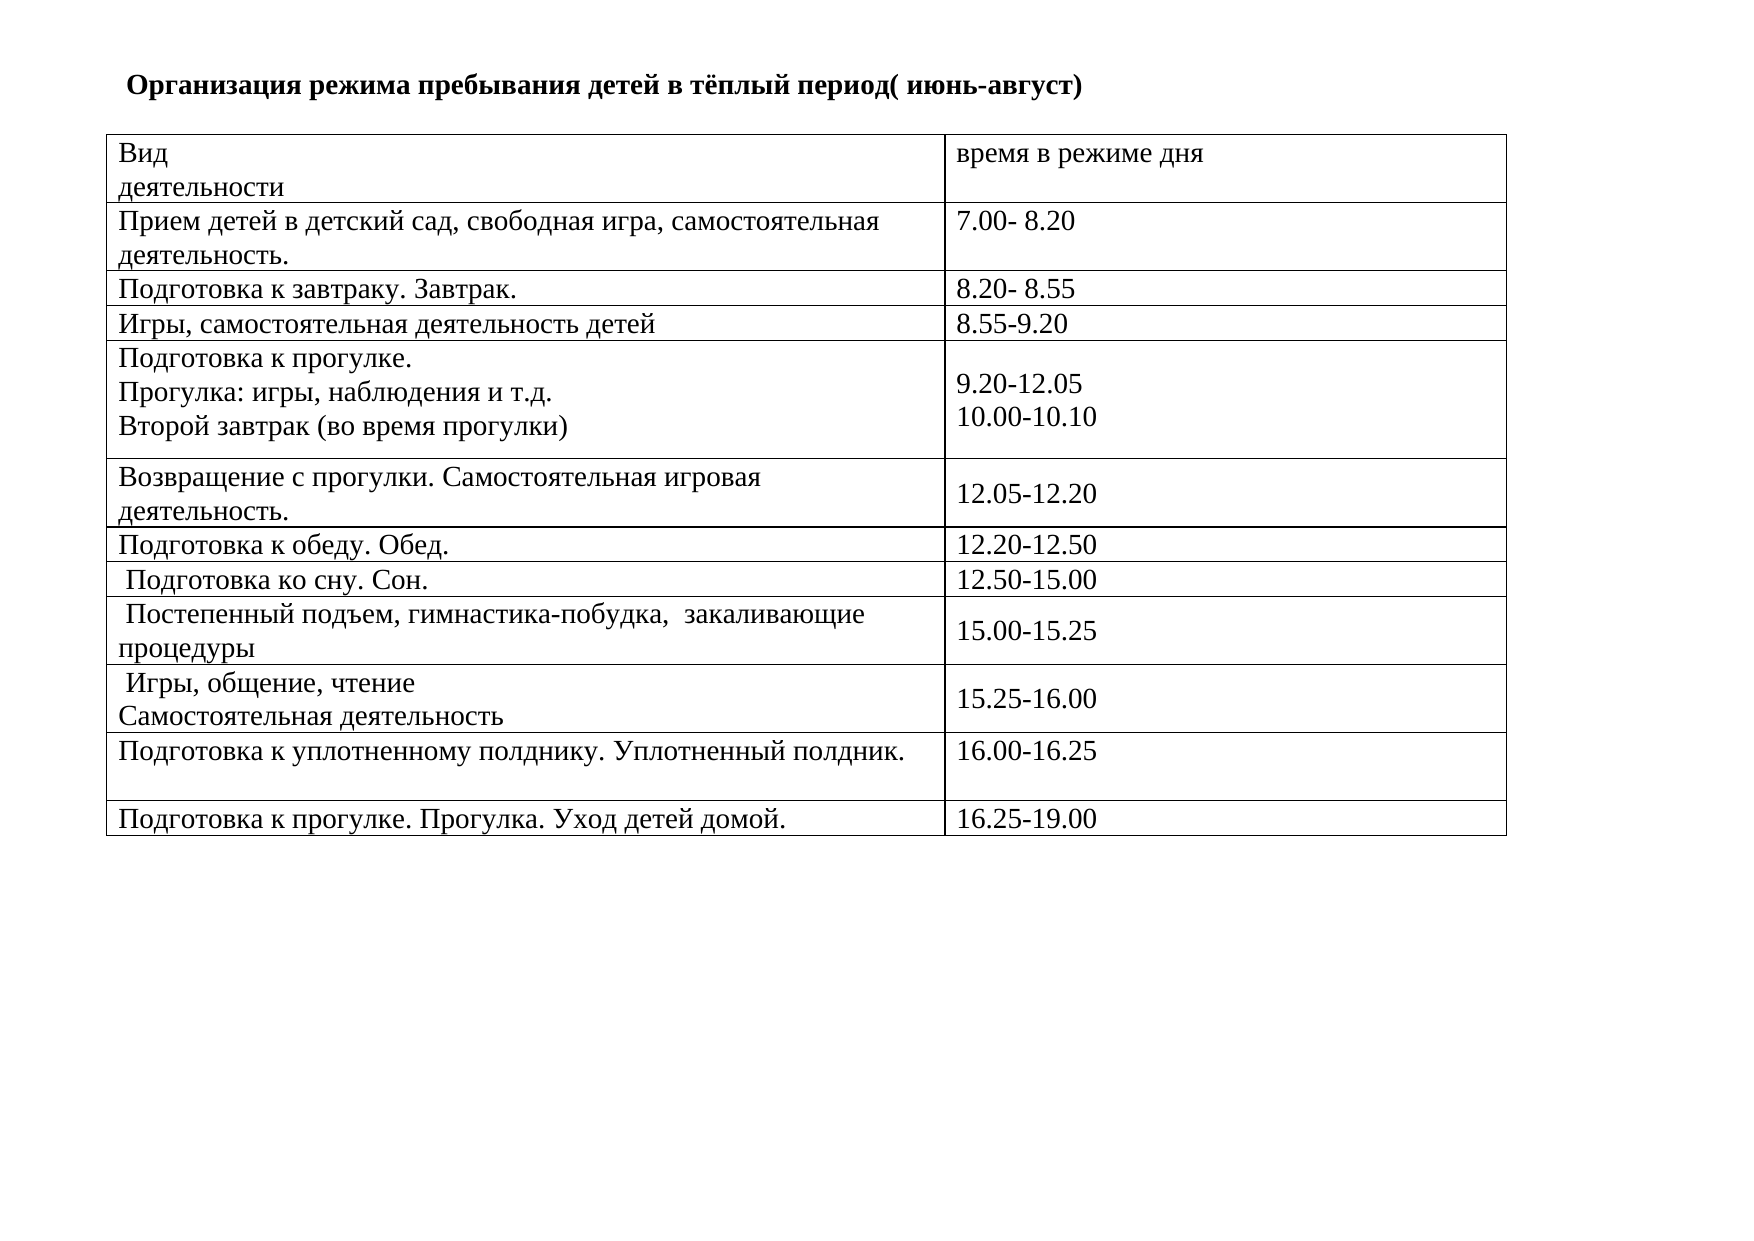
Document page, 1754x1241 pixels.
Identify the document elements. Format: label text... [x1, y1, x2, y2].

table_cell 7.00- 8.20 [946, 203, 1506, 270]
table_cell 12.50-15.00 [946, 562, 1506, 596]
table_cell 8.20- 8.55 [946, 271, 1506, 305]
table_cell Подготовка к завтраку. Завтрак. [107, 271, 944, 305]
table_cell 9.20-12.05 10.00-10.10 [946, 341, 1506, 458]
table_cell Игры, самостоятельная деятельность детей [107, 306, 944, 339]
table_cell Подготовка к прогулке. Прогулка: игры, наблюдения и т.д. Второй завтрак (во время прогулки) [107, 341, 944, 458]
table_cell 16.00-16.25 [946, 733, 1506, 800]
table_header время в режиме дня [946, 135, 1506, 202]
table_cell 15.00-15.25 [946, 597, 1506, 664]
text Организация режима пребывания детей в тёплый период( июнь-август) [118, 67, 1636, 101]
table_cell Возвращение с прогулки. Самостоятельная игровая деятельность. [107, 459, 944, 526]
table_cell 15.25-16.00 [946, 665, 1506, 732]
table_cell Постепенный подъем, гимнастика-побудка, закаливающие процедуры [107, 597, 944, 664]
table_cell Игры, общение, чтение Самостоятельная деятельность [107, 665, 944, 732]
table_cell 16.25-19.00 [946, 801, 1506, 834]
table_cell 12.05-12.20 [946, 459, 1506, 526]
table_cell Подготовка к обеду. Обед. [107, 528, 944, 561]
table_cell 12.20-12.50 [946, 528, 1506, 561]
table_cell Подготовка ко сну. Сон. [107, 562, 944, 596]
table_header Вид деятельности [107, 135, 944, 202]
table_cell 8.55-9.20 [946, 306, 1506, 339]
table_cell Прием детей в детский сад, свободная игра, самостоятельная деятельность. [107, 203, 944, 270]
table_cell Подготовка к уплотненному полднику. Уплотненный полдник. [107, 733, 944, 800]
table_cell Подготовка к прогулке. Прогулка. Уход детей домой. [107, 801, 944, 834]
